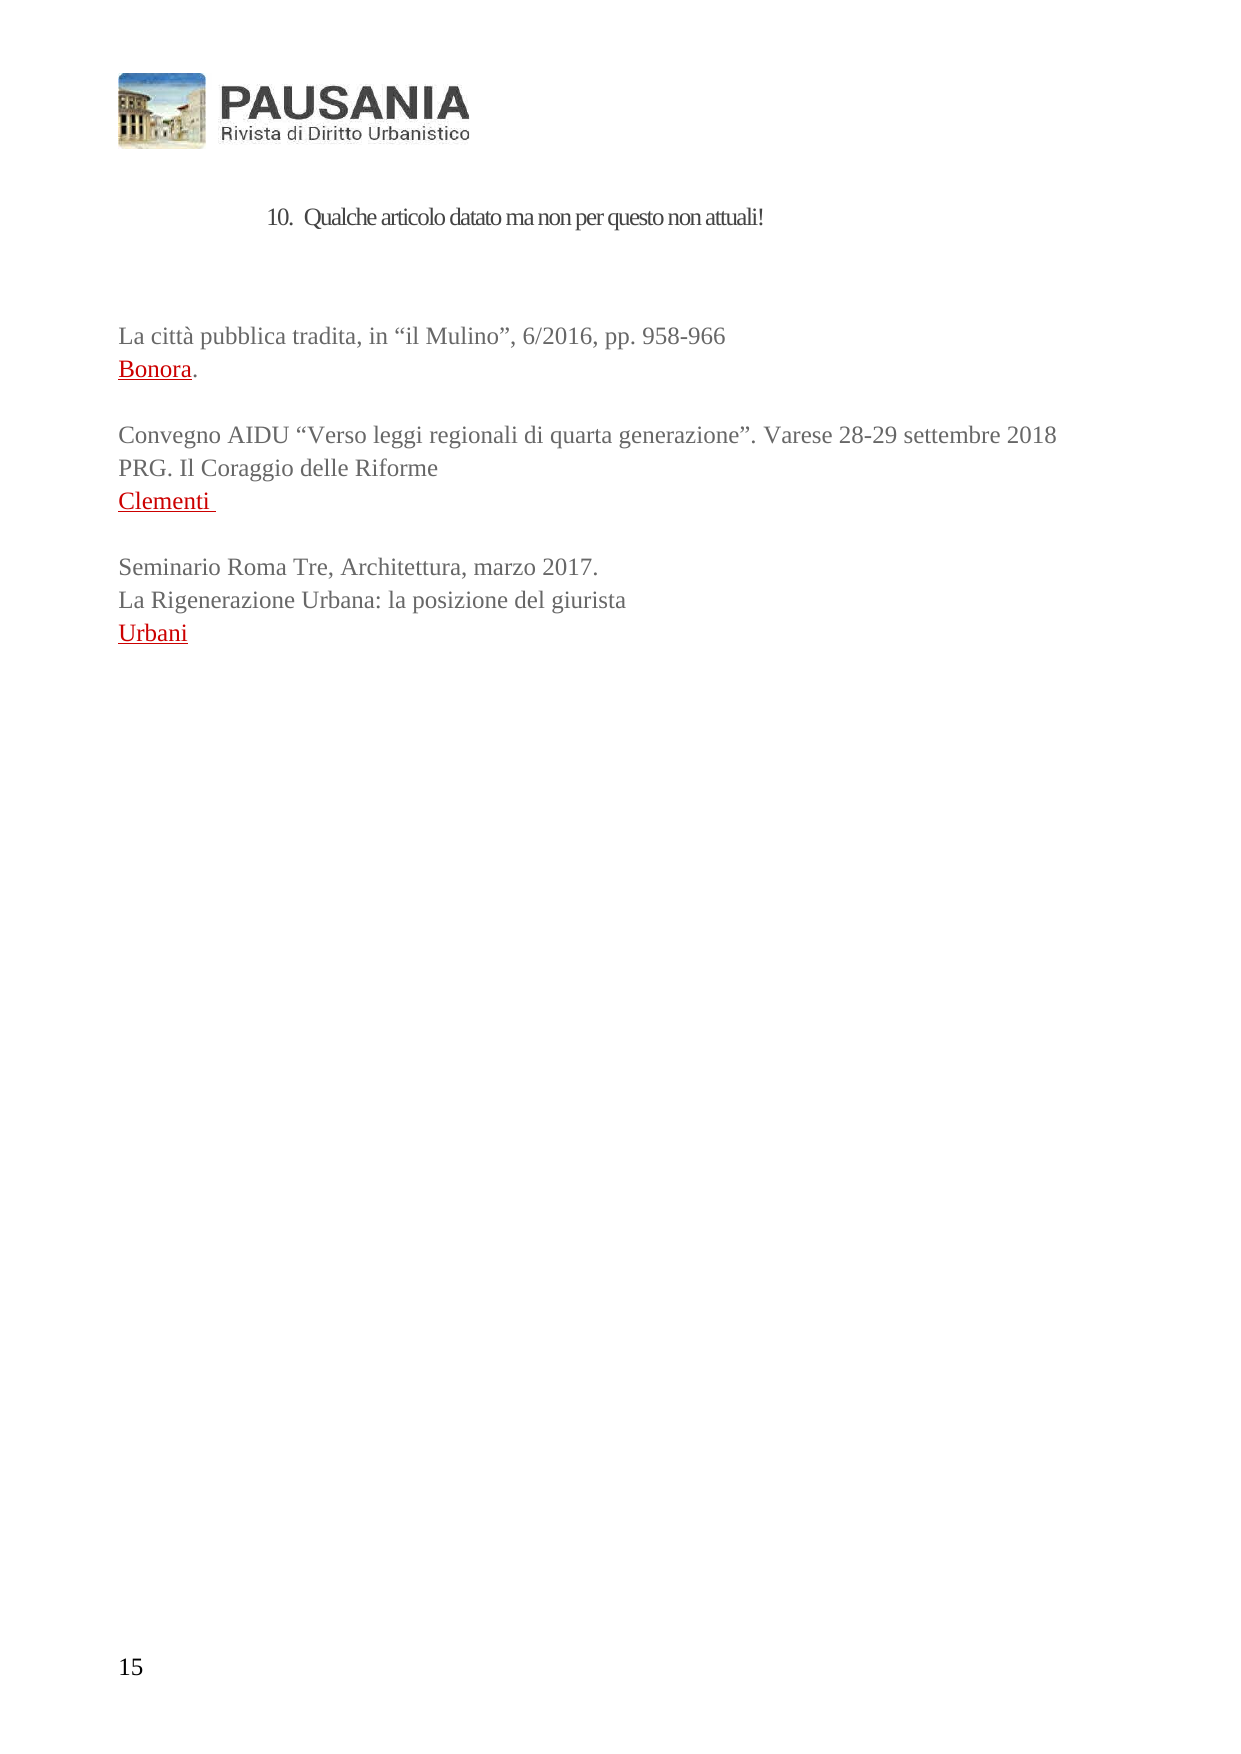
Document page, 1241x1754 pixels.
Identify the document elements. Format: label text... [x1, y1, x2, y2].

text Bonora. [118, 354, 1122, 383]
text Convegno AIDU “Verso leggi regionali di quarta generazione”. Varese 28-29 settembre 2018 [118, 420, 1122, 449]
list Qualche articolo datato ma non per questo non attuali! [266, 202, 1122, 230]
text Seminario Roma Tre, Architettura, marzo 2017. [118, 552, 1122, 581]
text La città pubblica tradita, in “il Mulino”, 6/2016, pp. 958-966 [118, 321, 1122, 350]
text PRG. Il Coraggio delle Riforme [118, 453, 1122, 482]
text La Rigenerazione Urbana: la posizione del giurista [118, 585, 1122, 614]
text Clementi [118, 486, 1122, 515]
text Urbani [118, 618, 1122, 647]
picture [118, 73, 470, 149]
